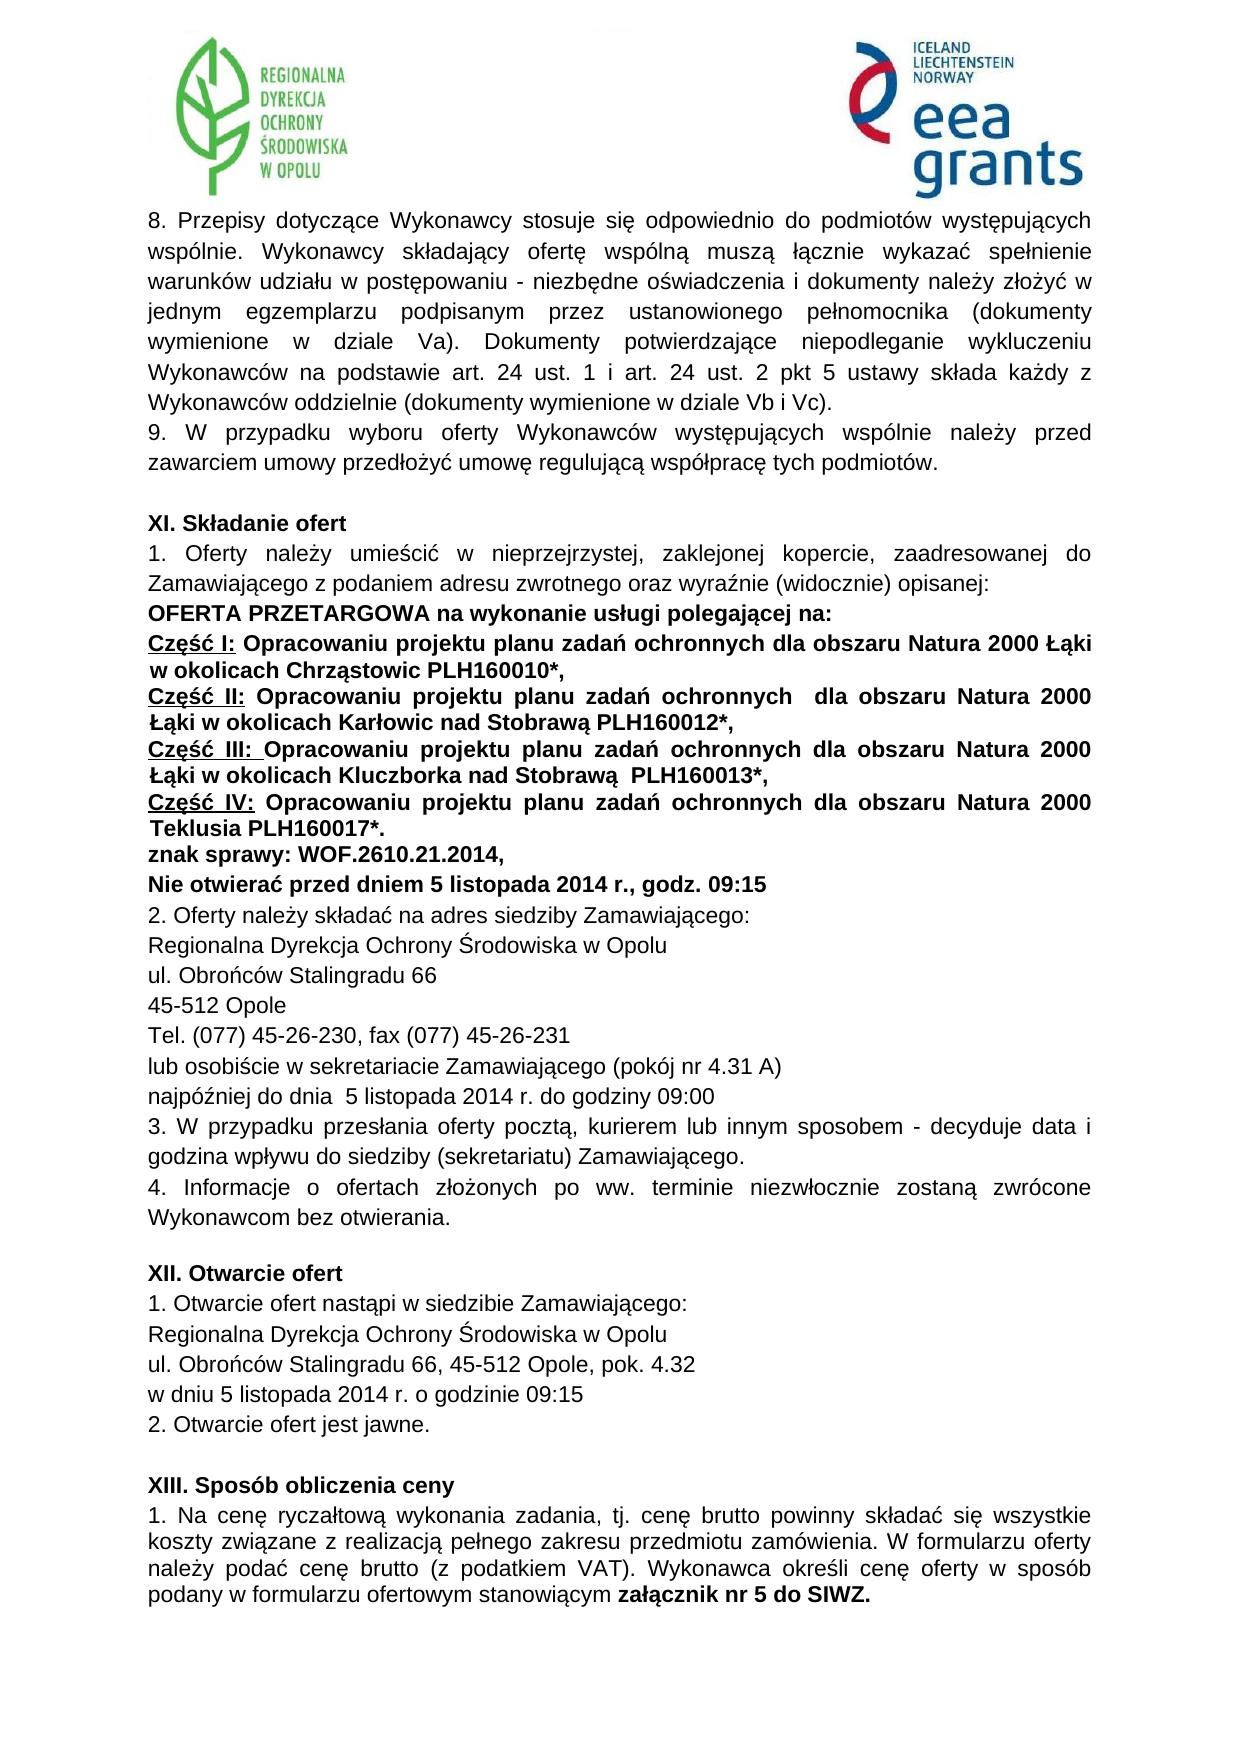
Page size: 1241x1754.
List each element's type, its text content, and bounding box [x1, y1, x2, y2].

text 2. Otwarcie ofert jest jawne. [148, 1411, 1092, 1438]
text lub osobiście w sekretariacie Zamawiającego (pokój nr 4.31 A) [148, 1053, 1092, 1079]
text 1. Oferty należy umieścić w nieprzejrzystej, zaklejonej kopercie, zaadresowanej do Zamawiającego z podaniem adresu zwrotnego oraz wyraźnie (widocznie) opisanej: [148, 540, 1092, 596]
text Część III: Opracowaniu projektu planu zadań ochronnych dla obszaru Natura 2000 Łąki w okolicach Kluczborka nad Stobrawą PLH160013*, [148, 736, 1092, 788]
text znak sprawy: WOF.2610.21.2014, [148, 841, 1092, 867]
text w dniu 5 listopada 2014 r. o godzinie 09:15 [148, 1381, 1092, 1407]
text 9. W przypadku wyboru oferty Wykonawców występujących wspólnie należy przed zawarciem umowy przedłożyć umowę regulującą współpracę tych podmiotów. [148, 419, 1092, 475]
text 3. W przypadku przesłania oferty pocztą, kurierem lub innym sposobem - decyduje data i godzina wpływu do siedziby (sekretariatu) Zamawiającego. [148, 1113, 1092, 1169]
text XI. Składanie ofert [148, 509, 1092, 536]
text 1. Na cenę ryczałtową wykonania zadania, tj. cenę brutto powinny składać się wszystkie koszty związane z realizacją pełnego zakresu przedmiotu zamówienia. W formularzu oferty należy podać cenę brutto (z podatkiem VAT). Wykonawca określi cenę oferty w sposób podany w formularzu ofertowym stanowiącym załącznik nr 5 do SIWZ. [148, 1502, 1092, 1607]
text Tel. (077) 45-26-230, fax (077) 45-26-231 [148, 1022, 1092, 1049]
text OFERTA PRZETARGOWA na wykonanie usługi polegającej na: [148, 600, 1092, 626]
text najpóźniej do dnia 5 listopada 2014 r. do godziny 09:00 [148, 1083, 1092, 1109]
picture [147, 29, 1093, 208]
text Nie otwierać przed dniem 5 listopada 2014 r., godz. 09:15 [148, 871, 1092, 898]
text ul. Obrońców Stalingradu 66 [148, 962, 1092, 988]
text 8. Przepisy dotyczące Wykonawcy stosuje się odpowiednio do podmiotów występujących wspólnie. Wykonawcy składający ofertę wspólną muszą łącznie wykazać spełnienie warunków udziału w postępowaniu - niezbędne oświadczenia i dokumenty należy złożyć w jednym egzemplarzu podpisanym przez ustanowionego pełnomocnika (dokumenty wymienione w dziale Va). Dokumenty potwierdzające niepodleganie wykluczeniu Wykonawców na podstawie art. 24 ust. 1 i art. 24 ust. 2 pkt 5 ustawy składa każdy z Wykonawców oddzielnie (dokumenty wymienione w dziale Vb i Vc). [148, 208, 1092, 415]
text Część IV: Opracowaniu projektu planu zadań ochronnych dla obszaru Natura 2000 Teklusia PLH160017*. [148, 788, 1092, 841]
text Część I: Opracowaniu projektu planu zadań ochronnych dla obszaru Natura 2000 Łąki w okolicach Chrząstowic PLH160010*, [148, 630, 1092, 683]
text 4. Informacje o ofertach złożonych po ww. terminie niezwłocznie zostaną zwrócone Wykonawcom bez otwierania. [148, 1173, 1092, 1230]
text 45-512 Opole [148, 992, 1092, 1018]
text XII. Otwarcie ofert [148, 1260, 1092, 1287]
text 2. Oferty należy składać na adres siedziby Zamawiającego: [148, 902, 1092, 928]
text Regionalna Dyrekcja Ochrony Środowiska w Opolu [148, 932, 1092, 958]
text Regionalna Dyrekcja Ochrony Środowiska w Opolu [148, 1321, 1092, 1347]
text 1. Otwarcie ofert nastąpi w siedzibie Zamawiającego: [148, 1290, 1092, 1317]
text ul. Obrońców Stalingradu 66, 45-512 Opole, pok. 4.32 [148, 1351, 1092, 1377]
text Część II: Opracowaniu projektu planu zadań ochronnych dla obszaru Natura 2000 Łąki w okolicach Karłowic nad Stobrawą PLH160012*, [148, 683, 1092, 736]
text XIII. Sposób obliczenia ceny [148, 1472, 1092, 1498]
